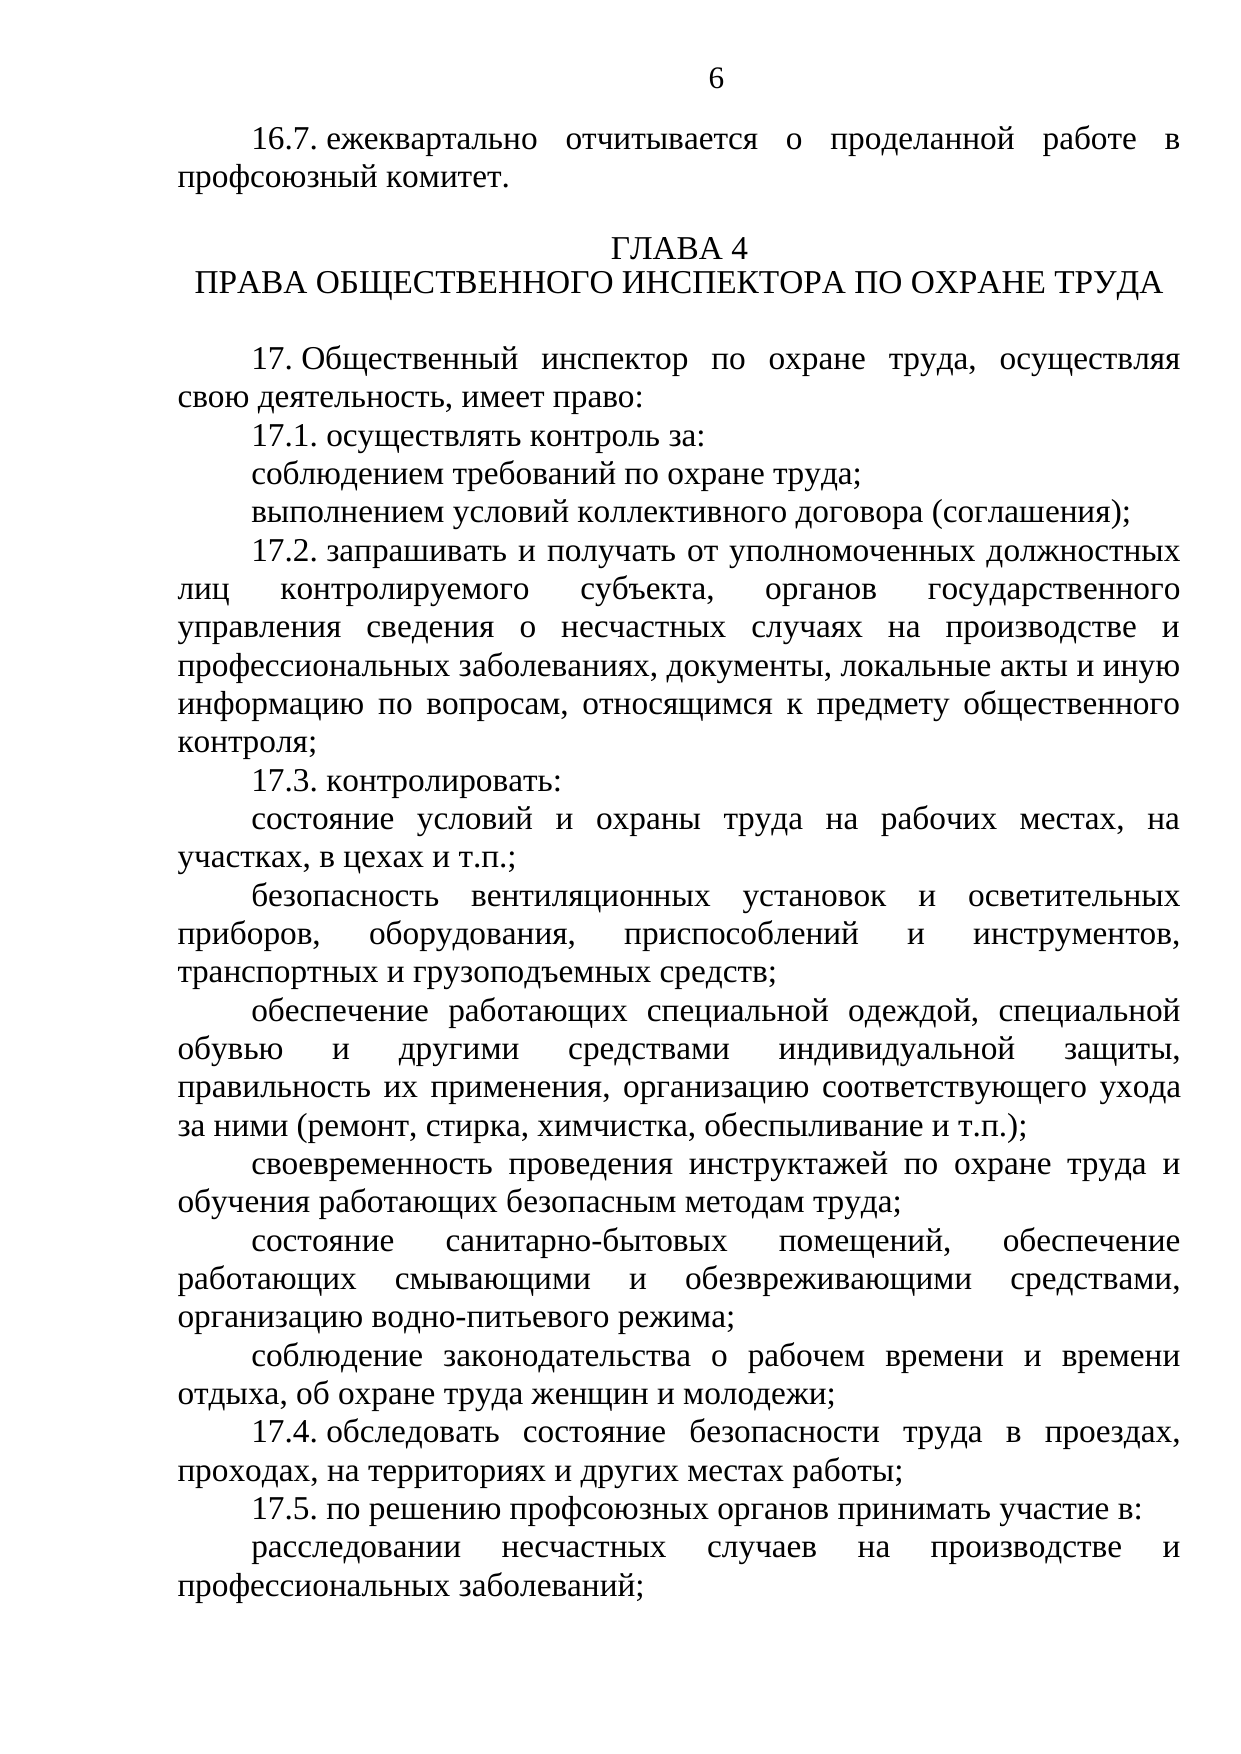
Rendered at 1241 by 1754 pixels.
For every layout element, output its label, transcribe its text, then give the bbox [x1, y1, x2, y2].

text расследовании несчастных случаев на производстве и профессиональных заболеваний; [177, 1526, 1181, 1603]
text состояние условий и охраны труда на рабочих местах, на участках, в цехах и т.п.; [177, 798, 1181, 875]
text 17.4. обследовать состояние безопасности труда в проездах, проходах, на территориях и других местах работы; [177, 1411, 1181, 1488]
text ПРАВА ОБЩЕСТВЕННОГО ИНСПЕКТОРА ПО ОХРАНЕ ТРУДА [177, 266, 1181, 300]
text обеспечение работающих специальной одеждой, специальной обувью и другими средствами индивидуальной защиты, правильность их применения, организацию соответствующего ухода за ними (ремонт, стирка, химчистка, обеспыливание и т.п.); [177, 990, 1181, 1143]
text выполнением условий коллективного договора (соглашения); [177, 491, 1181, 530]
text своевременность проведения инструктажей по охране труда и обучения работающих безопасным методам труда; [177, 1143, 1181, 1220]
text безопасность вентиляционных установок и осветительных приборов, оборудования, приспособлений и инструментов, транспортных и грузоподъемных средств; [177, 875, 1181, 990]
text 17.5. по решению профсоюзных органов принимать участие в: [177, 1488, 1181, 1526]
text ГЛАВА 4 [177, 233, 1181, 266]
text 17.3. контролировать: [177, 760, 1181, 798]
text состояние санитарно-бытовых помещений, обеспечение работающих смывающими и обезвреживающими средствами, организацию водно-питьевого режима; [177, 1220, 1181, 1335]
text соблюдение законодательства о рабочем времени и времени отдыха, об охране труда женщин и молодежи; [177, 1335, 1181, 1411]
text 17. Общественный инспектор по охране труда, осуществляя свою деятельность, имеет право: [177, 338, 1181, 415]
text 17.1. осуществлять контроль за: [177, 415, 1181, 453]
text 16.7. ежеквартально отчитывается о проделанной работе в профсоюзный комитет. [177, 118, 1181, 195]
text соблюдением требований по охране труда; [177, 453, 1181, 491]
text 17.2. запрашивать и получать от уполномоченных должностных лиц контролируемого субъекта, органов государственного управления сведения о несчастных случаях на производстве и профессиональных заболеваниях, документы, локальные акты и иную информацию по вопросам, относящимся к предмету общественного контроля; [177, 530, 1181, 760]
